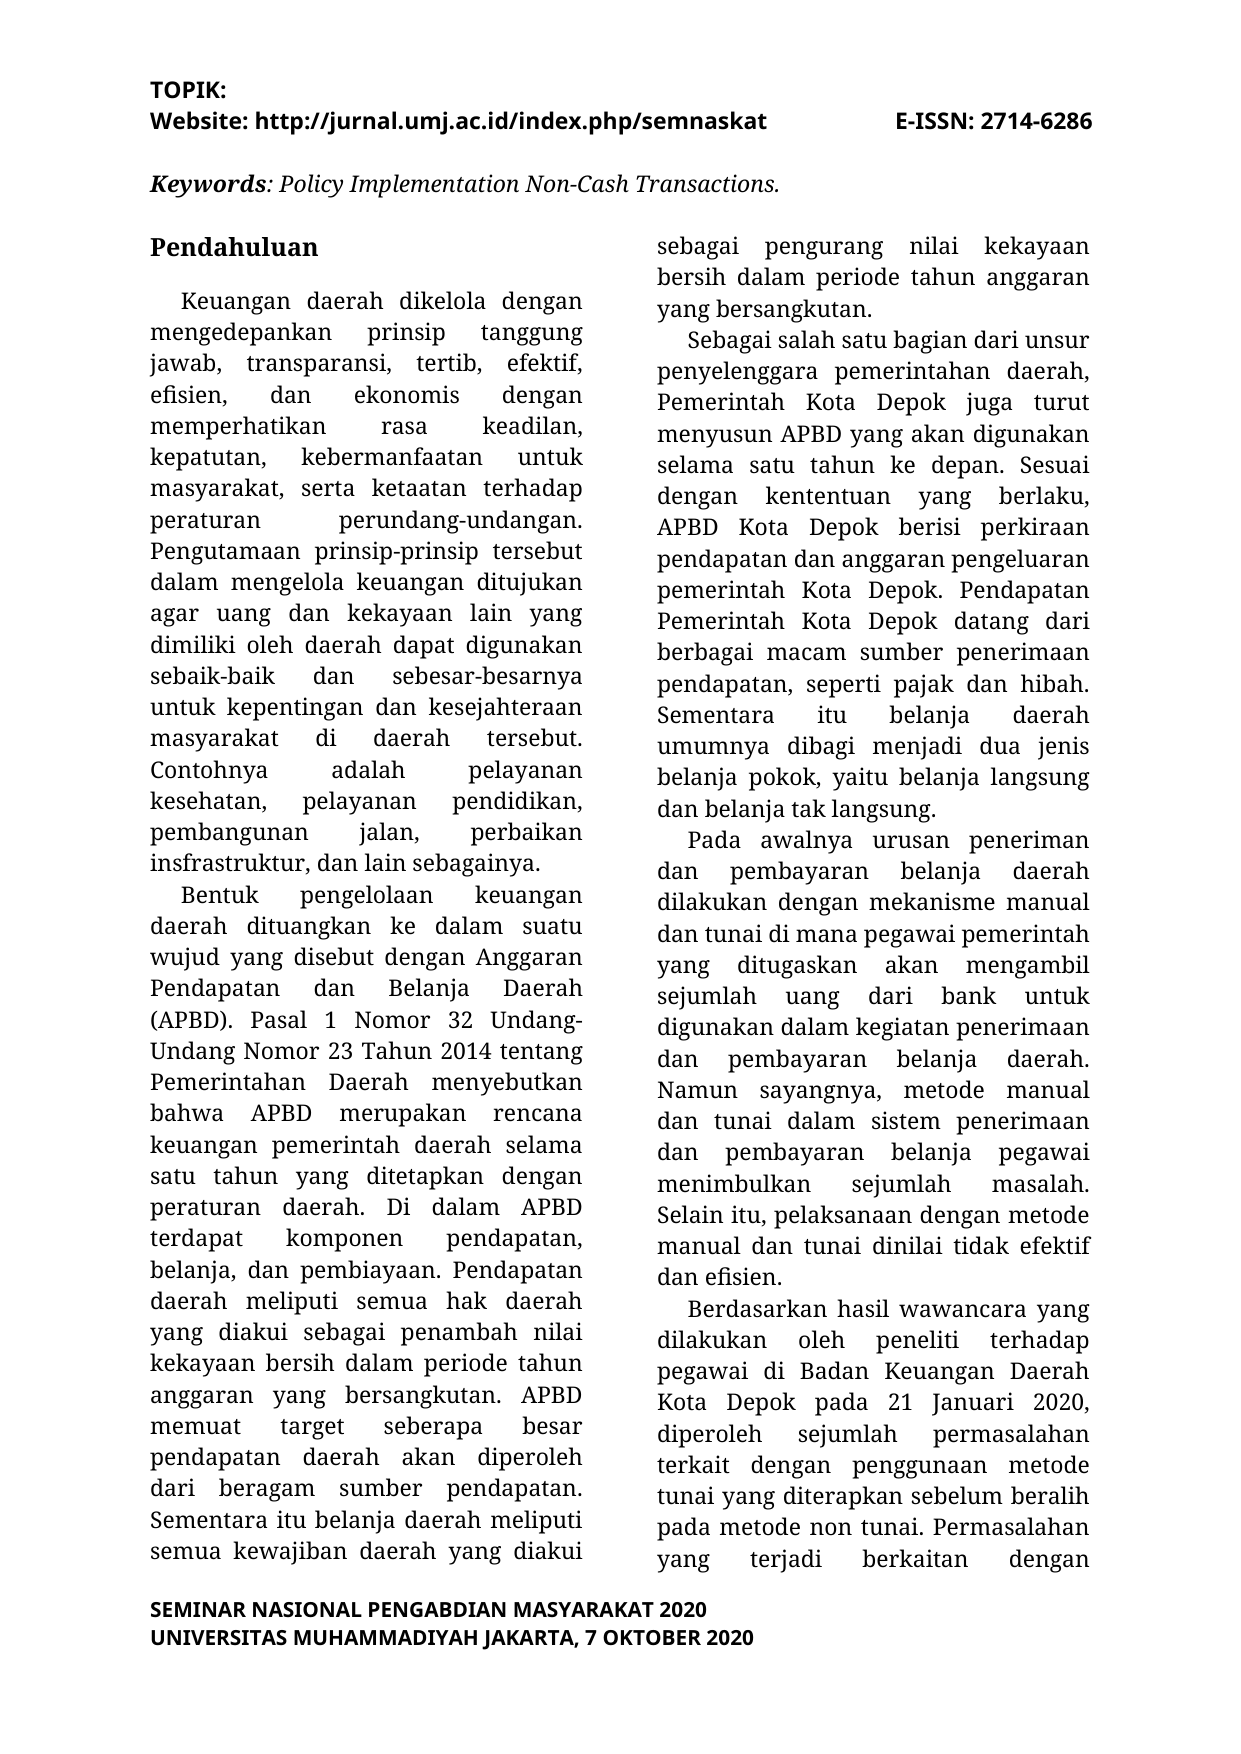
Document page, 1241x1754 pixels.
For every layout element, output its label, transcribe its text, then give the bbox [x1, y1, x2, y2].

text Keywords: Policy Implementation Non-Cash Transactions. [150, 167, 1090, 199]
text Pendahuluan [150, 230, 583, 264]
text Pada awalnya urusan peneriman dan pembayaran belanja daerah dilakukan dengan mekanisme manual dan tunai di mana pegawai pemerintah yang ditugaskan akan mengambil sejumlah uang dari bank untuk digunakan dalam kegiatan penerimaan dan pembayaran belanja daerah. Namun sayangnya, metode manual dan tunai dalam sistem penerimaan dan pembayaran belanja pegawai menimbulkan sejumlah masalah. Selain itu, pelaksanaan dengan metode manual dan tunai dinilai tidak efektif dan efisien. [657, 824, 1090, 1292]
text Sebagai salah satu bagian dari unsur penyelenggara pemerintahan daerah, Pemerintah Kota Depok juga turut menyusun APBD yang akan digunakan selama satu tahun ke depan. Sesuai dengan kententuan yang berlaku, APBD Kota Depok berisi perkiraan pendapatan dan anggaran pengeluaran pemerintah Kota Depok. Pendapatan Pemerintah Kota Depok datang dari berbagai macam sumber penerimaan pendapatan, seperti pajak dan hibah. Sementara itu belanja daerah umumnya dibagi menjadi dua jenis belanja pokok, yaitu belanja langsung dan belanja tak langsung. [657, 324, 1090, 824]
text Bentuk pengelolaan keuangan daerah dituangkan ke dalam suatu wujud yang disebut dengan Anggaran Pendapatan dan Belanja Daerah (APBD). Pasal 1 Nomor 32 Undang-Undang Nomor 23 Tahun 2014 tentang Pemerintahan Daerah menyebutkan bahwa APBD merupakan rencana keuangan pemerintah daerah selama satu tahun yang ditetapkan dengan peraturan daerah. Di dalam APBD terdapat komponen pendapatan, belanja, dan pembiayaan. Pendapatan daerah meliputi semua hak daerah yang diakui sebagai penambah nilai kekayaan bersih dalam periode tahun anggaran yang bersangkutan. APBD memuat target seberapa besar pendapatan daerah akan diperoleh dari beragam sumber pendapatan. Sementara itu belanja daerah meliputi semua kewajiban daerah yang diakui sebagai pengurang nilai kekayaan bersih dalam periode tahun anggaran yang bersangkutan. [150, 879, 583, 1566]
text Keuangan daerah dikelola dengan mengedepankan prinsip tanggung jawab, transparansi, tertib, efektif, efisien, dan ekonomis dengan memperhatikan rasa keadilan, kepatutan, kebermanfaatan untuk masyarakat, serta ketaatan terhadap peraturan perundang-undangan. Pengutamaan prinsip-prinsip tersebut dalam mengelola keuangan ditujukan agar uang dan kekayaan lain yang dimiliki oleh daerah dapat digunakan sebaik-baik dan sebesar-besarnya untuk kepentingan dan kesejahteraan masyarakat di daerah tersebut. Contohnya adalah pelayanan kesehatan, pelayanan pendidikan, pembangunan jalan, perbaikan insfrastruktur, dan lain sebagainya. [150, 285, 583, 879]
